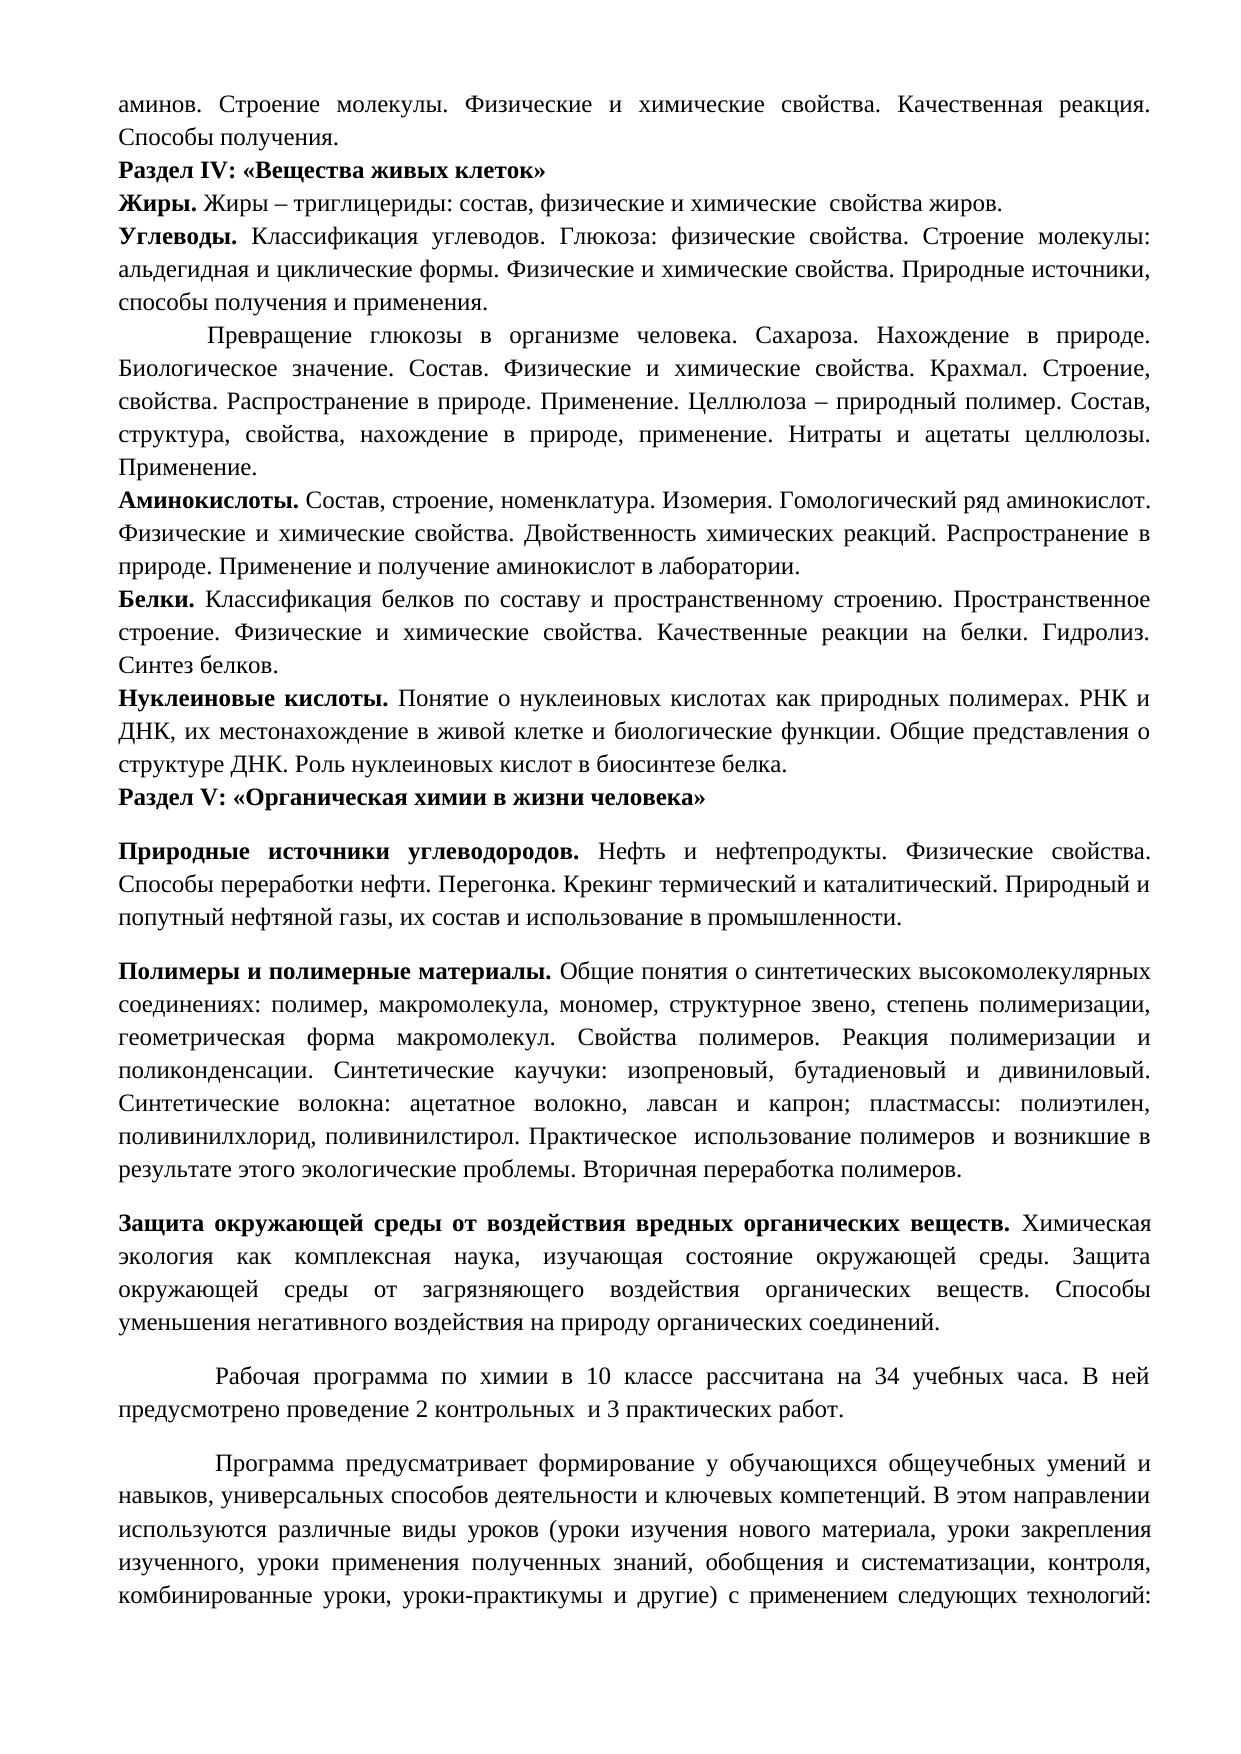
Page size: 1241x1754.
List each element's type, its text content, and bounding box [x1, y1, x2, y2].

text Полимеры и полимерные материалы. Общие понятия о синтетических высокомолекулярных соединениях: полимер, макромолекула, мономер, структурное звено, степень полимеризации, геометрическая форма макромолекул. Свойства полимеров. Реакция полимеризации и поликонденсации. Синтетические каучуки: изопреновый, бутадиеновый и дивиниловый. Синтетические волокна: ацетатное волокно, лавсан и капрон; пластмассы: полиэтилен, поливинилхлорид, поливинилстирол. Практическое использование полимеров и возникшие в результате этого экологические проблемы. Вторичная переработка полимеров. [118, 956, 1152, 1183]
text Природные источники углеводородов. Нефть и нефтепродукты. Физические свойства. Способы переработки нефти. Перегонка. Крекинг термический и каталитический. Природный и попутный нефтяной газы, их состав и использование в промышленности. [118, 836, 1152, 931]
list Превращение глюкозы в организме человека. Сахароза. Нахождение в природе. Биологическое значение. Состав. Физические и химические свойства. Крахмал. Строение, свойства. Распространение в природе. Применение. Целлюлоза – природный полимер. Состав, структура, свойства, нахождение в природе, применение. Нитраты и ацетаты целлюлозы. Применение. [118, 320, 1152, 481]
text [118, 1448, 1152, 1608]
list Жиры. Жиры – триглицериды: состав, физические и химические свойства жиров. [118, 188, 1152, 216]
list Аминокислоты. Состав, строение, номенклатура. Изомерия. Гомологический ряд аминокислот. Физические и химические свойства. Двойственность химических реакций. Распространение в природе. Применение и получение аминокислот в лаборатории. [118, 485, 1152, 580]
list Углеводы. Классификация углеводов. Глюкоза: физические свойства. Строение молекулы: альдегидная и циклические формы. Физические и химические свойства. Природные источники, способы получения и применения. [118, 221, 1152, 316]
text Рабочая программа по химии в 10 классе рассчитана на 34 учебных часа. В ней предусмотрено проведение 2 контрольных и 3 практических работ. [118, 1361, 1152, 1422]
list Белки. Классификация белков по составу и пространственному строению. Пространственное строение. Физические и химические свойства. Качественные реакции на белки. Гидролиз. Синтез белков. [118, 584, 1152, 679]
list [118, 89, 1152, 150]
list Нуклеиновые кислоты. Понятие о нуклеиновых кислотах как природных полимерах. РНК и ДНК, их местонахождение в живой клетке и биологические функции. Общие представления о структуре ДНК. Роль нуклеиновых кислот в биосинтезе белка. [118, 683, 1152, 778]
list Раздел V: «Органическая химии в жизни человека» [118, 782, 1152, 811]
text Защита окружающей среды от воздействия вредных органических веществ. Химическая экология как комплексная наука, изучающая состояние окружающей среды. Защита окружающей среды от загрязняющего воздействия органических веществ. Способы уменьшения негативного воздействия на природу органических соединений. [118, 1208, 1152, 1336]
list Раздел IV: «Вещества живых клеток» [118, 155, 1152, 183]
